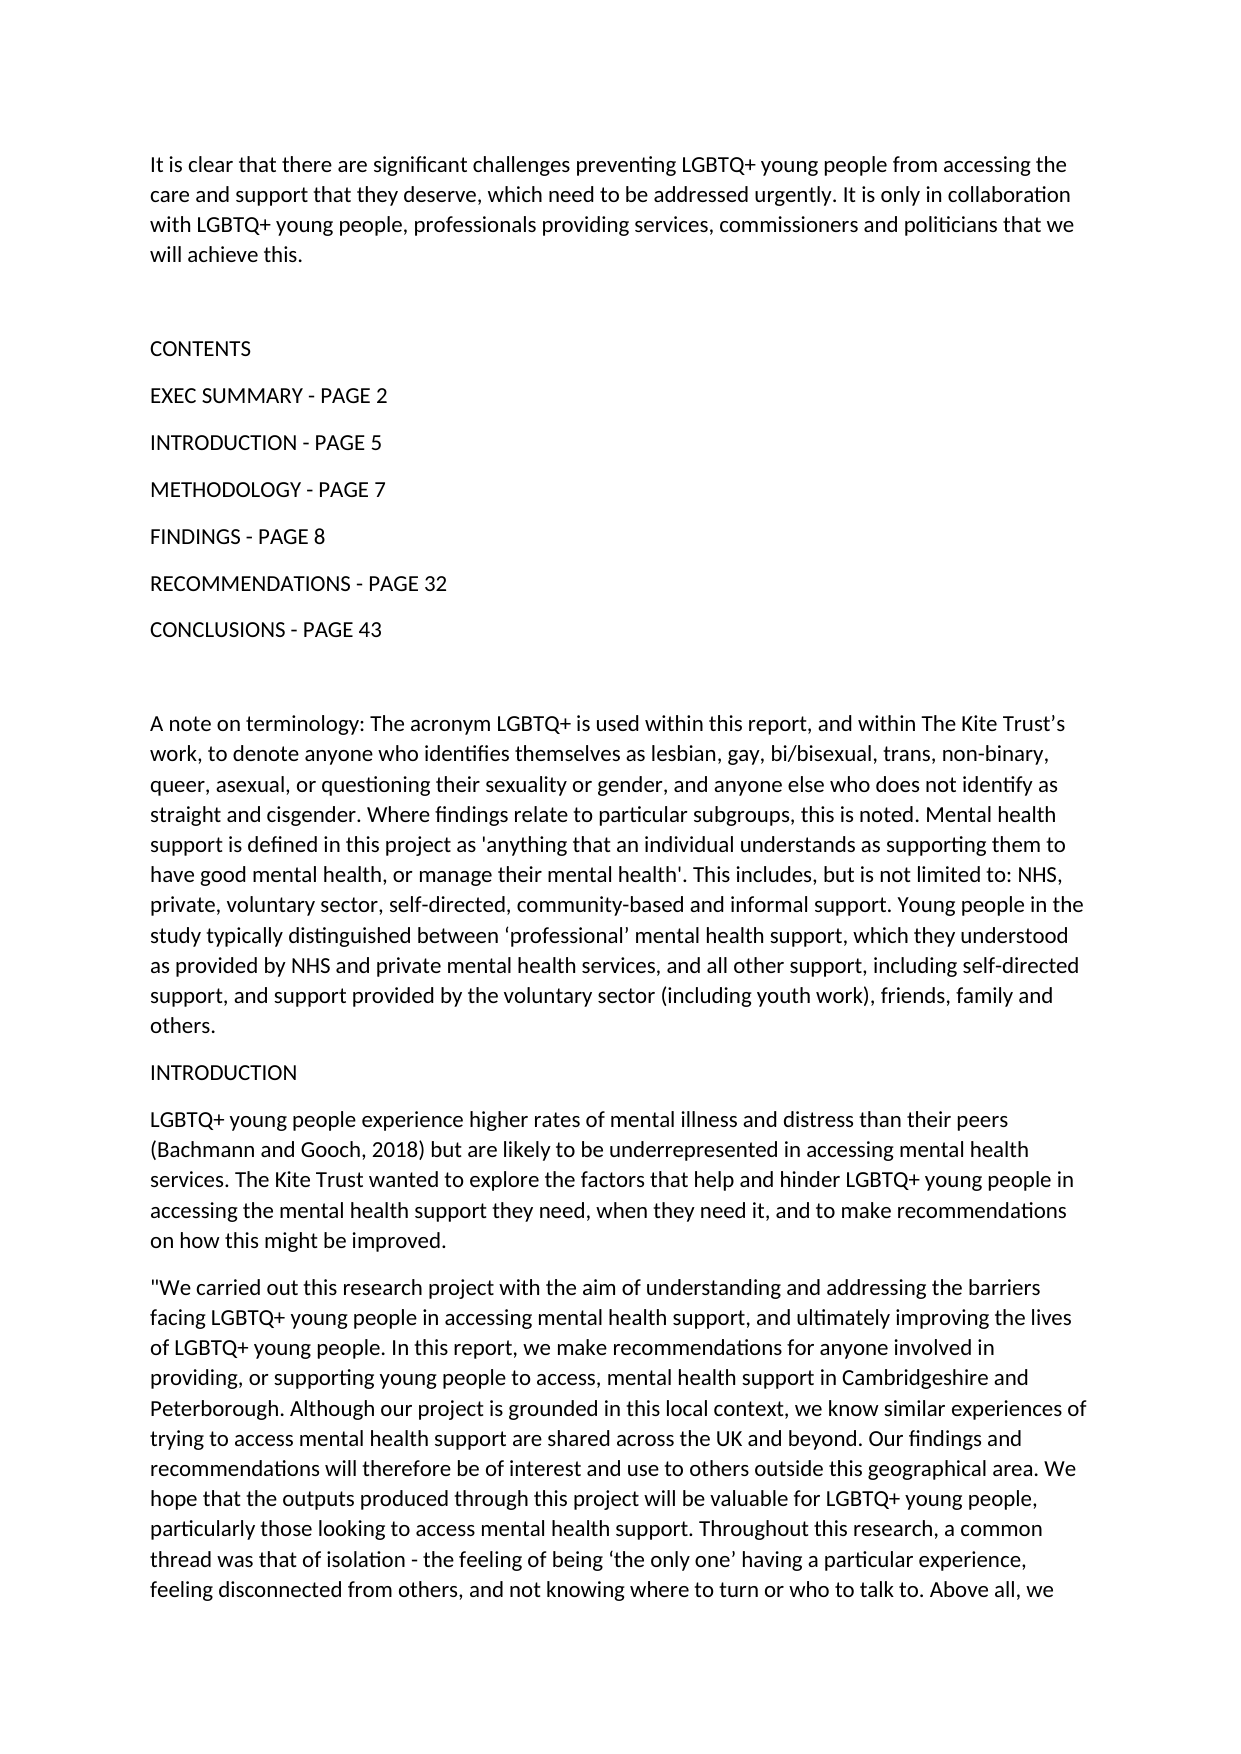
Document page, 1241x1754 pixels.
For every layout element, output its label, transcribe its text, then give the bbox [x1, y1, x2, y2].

text INTRODUCTION [150, 1058, 1090, 1086]
text LGBTQ+ young people experience higher rates of mental illness and distress than their peers (Bachmann and Gooch, 2018) but are likely to be underrepresented in accessing mental health services. The Kite Trust wanted to explore the factors that help and hinder LGBTQ+ young people in accessing the mental health support they need, when they need it, and to make recommendations on how this might be improved. [150, 1105, 1090, 1254]
text INTRODUCTION - PAGE 5 [150, 428, 1090, 456]
text A note on terminology: The acronym LGBTQ+ is used within this report, and within The Kite Trust’s work, to denote anyone who identifies themselves as lesbian, gay, bi/bisexual, trans, non-binary, queer, asexual, or questioning their sexuality or gender, and anyone else who does not identify as straight and cisgender. Where findings relate to particular subgroups, this is noted. Mental health support is defined in this project as 'anything that an individual understands as supporting them to have good mental health, or manage their mental health'. This includes, but is not limited to: NHS, private, voluntary sector, self-directed, community-based and informal support. Young people in the study typically distinguished between ‘professional’ mental health support, which they understood as provided by NHS and private mental health services, and all other support, including self-directed support, and support provided by the voluntary sector (including youth work), friends, family and others. [150, 709, 1090, 1039]
text RECOMMENDATIONS - PAGE 32 [150, 569, 1090, 597]
text METHODOLOGY - PAGE 7 [150, 475, 1090, 503]
text CONTENTS [150, 334, 1090, 362]
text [150, 1273, 1090, 1603]
text FINDINGS - PAGE 8 [150, 522, 1090, 550]
text It is clear that there are significant challenges preventing LGBTQ+ young people from accessing the care and support that they deserve, which need to be addressed urgently. It is only in collaboration with LGBTQ+ young people, professionals providing services, commissioners and politicians that we will achieve this. [150, 150, 1090, 269]
text CONCLUSIONS - PAGE 43 [150, 616, 1090, 644]
text EXEC SUMMARY - PAGE 2 [150, 381, 1090, 409]
